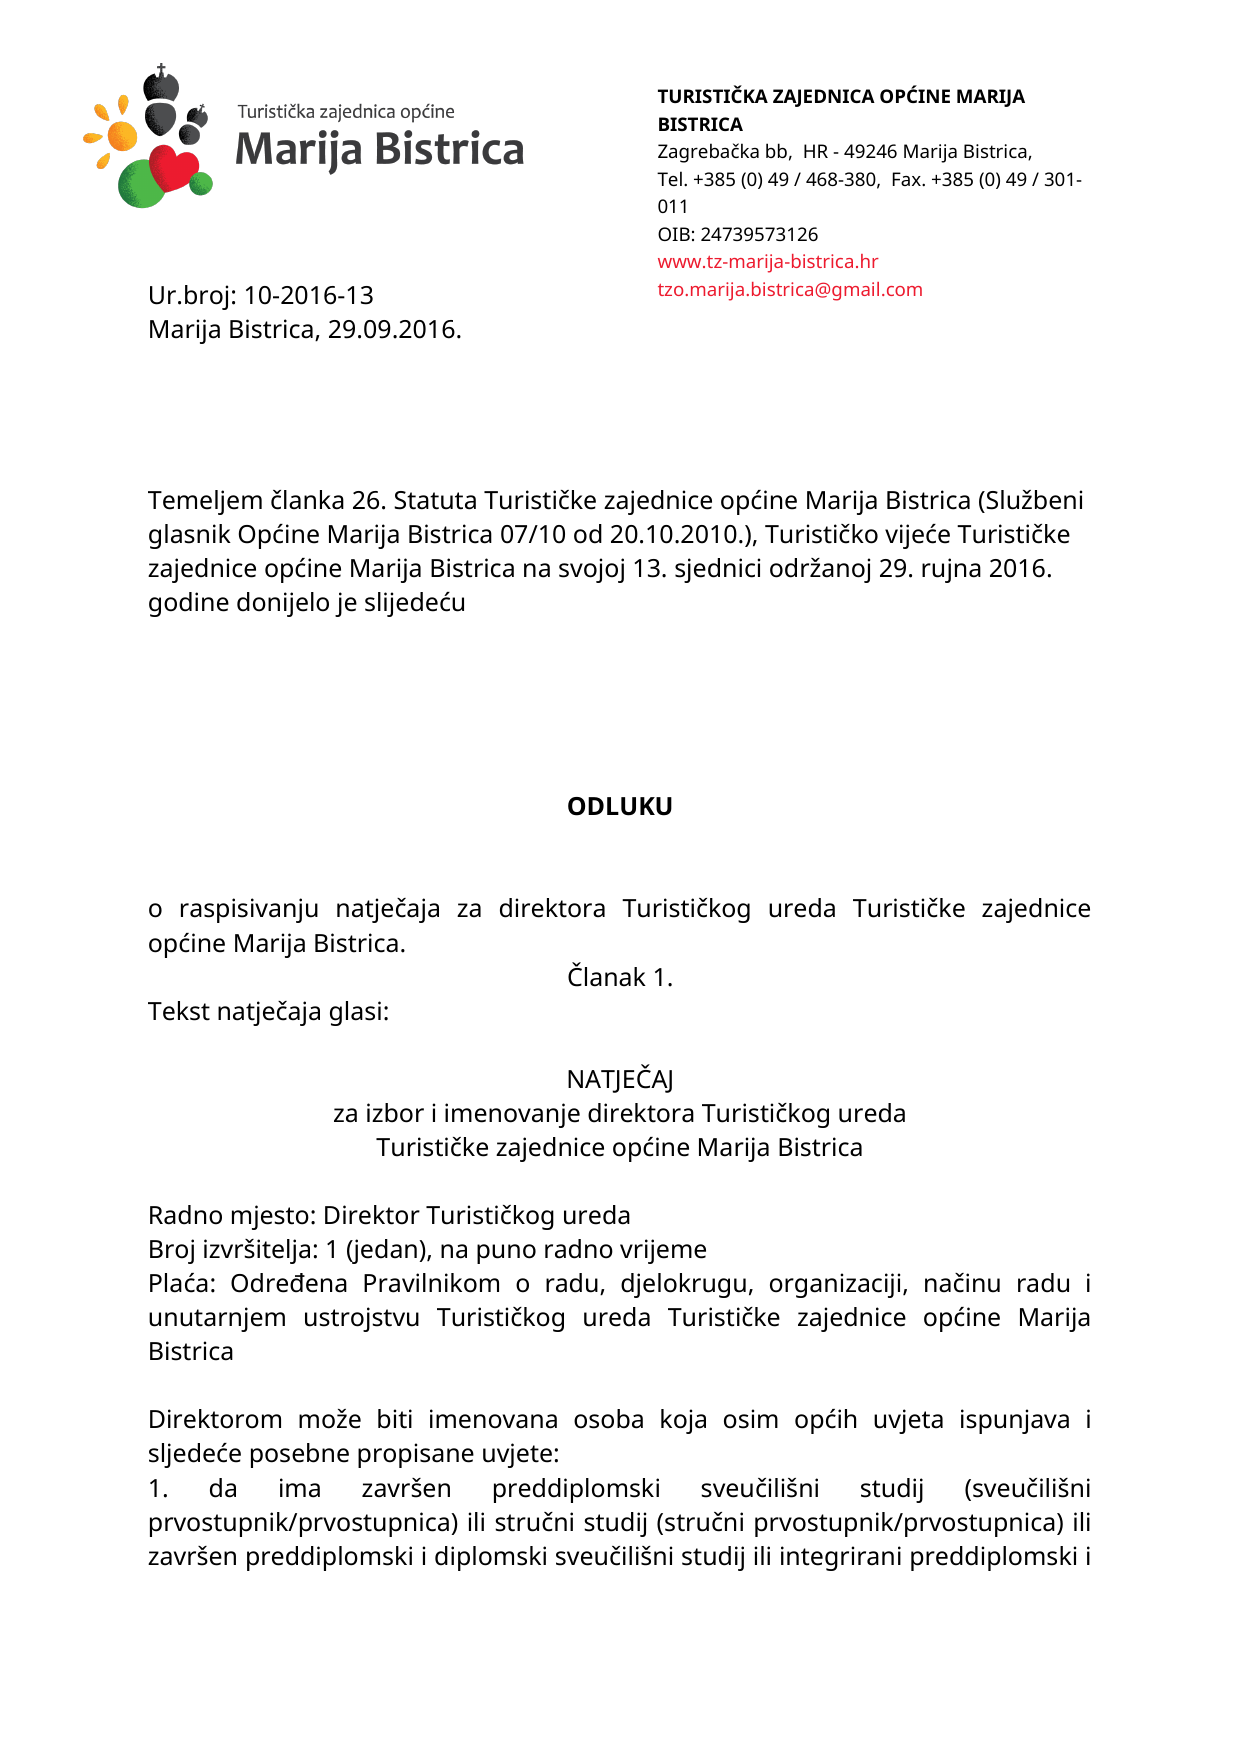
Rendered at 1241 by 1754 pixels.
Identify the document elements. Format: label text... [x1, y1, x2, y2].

text Tekst natječaja glasi: [148, 993, 1093, 1027]
text Članak 1. [148, 959, 1093, 993]
text Broj izvršitelja: 1 (jedan), na puno radno vrijeme [148, 1232, 1093, 1266]
text Direktorom može biti imenovana osoba koja osim općih uvjeta ispunjava i sljedeće posebne propisane uvjete: [148, 1402, 1093, 1470]
text Radno mjesto: Direktor Turističkog ureda [148, 1198, 1093, 1232]
text Turističke zajednice općine Marija Bistrica [148, 1129, 1093, 1164]
text o raspisivanju natječaja za direktora Turističkog ureda Turističke zajednice općine Marija Bistrica. [148, 891, 1093, 959]
text Temeljem članka 26. Statuta Turističke zajednice općine Marija Bistrica (Službeni glasnik Općine Marija Bistrica 07/10 od 20.10.2010.), Turističko vijeće Turističke zajednice općine Marija Bistrica na svojoj 13. sjednici održanoj 29. rujna 2016. godine donijelo je slijedeću [148, 482, 1093, 619]
text ODLUKU [148, 789, 1093, 823]
text NATJEČAJ [148, 1061, 1093, 1096]
text Ur.broj: 10-2016-13 [148, 278, 1093, 312]
picture [45, 12, 571, 263]
text za izbor i imenovanje direktora Turističkog ureda [148, 1096, 1093, 1129]
text Plaća: Određena Pravilnikom o radu, djelokrugu, organizaciji, načinu radu i unutarnjem ustrojstvu Turističkog ureda Turističke zajednice općine Marija Bistrica [148, 1266, 1093, 1368]
text Marija Bistrica, 29.09.2016. [148, 312, 1093, 346]
